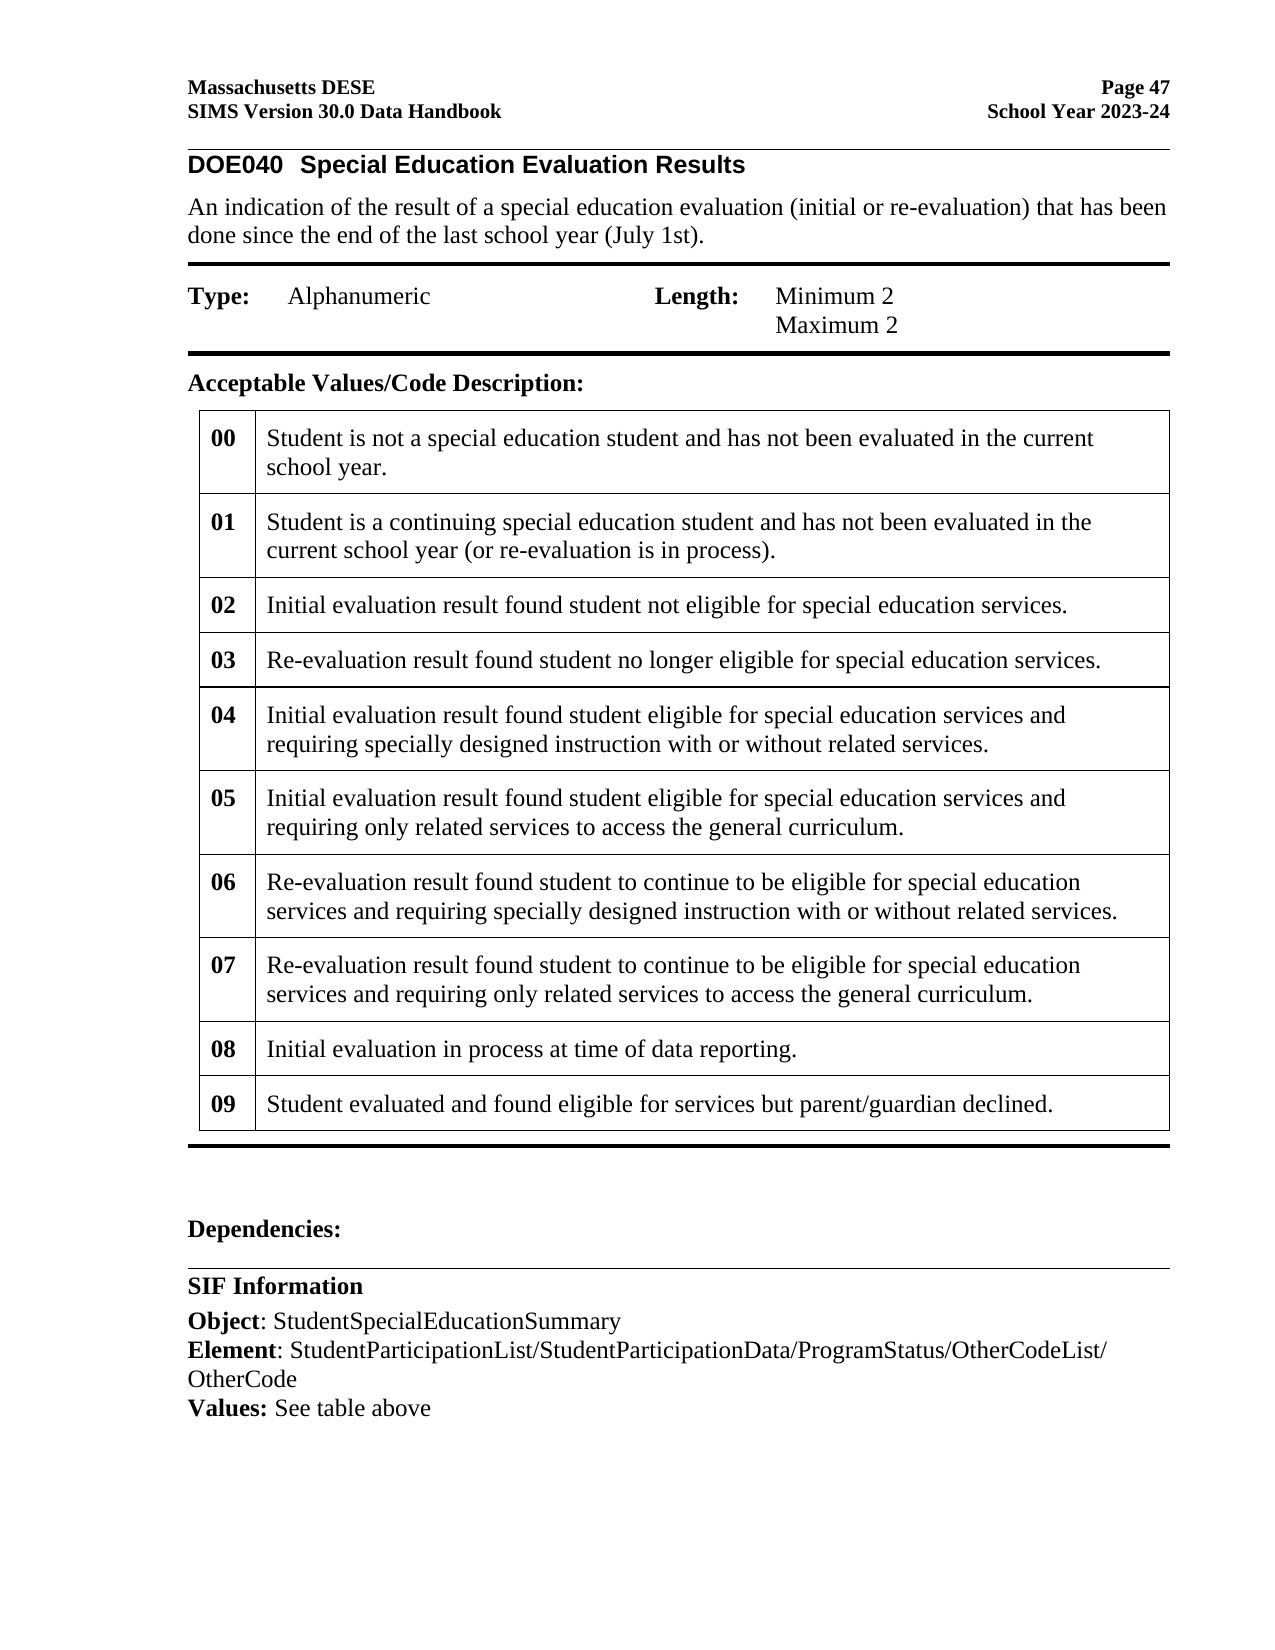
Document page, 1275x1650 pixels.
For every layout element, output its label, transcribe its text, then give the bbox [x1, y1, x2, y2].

table_cell 02 [200, 578, 255, 632]
table_cell Student evaluated and found eligible for services but parent/guardian declined. [256, 1076, 1169, 1130]
text Object: StudentSpecialEducationSummary [187, 1306, 1170, 1335]
table_cell Initial evaluation result found student eligible for special education services and requiring specially designed instruction with or without related services. [256, 688, 1169, 770]
text An indication of the result of a special education evaluation (initial or re-evaluation) that has been done since the end of the last school year (July 1st). [187, 192, 1170, 249]
table_cell 09 [200, 1076, 255, 1130]
table_cell 04 [200, 688, 255, 770]
table_cell 06 [200, 855, 255, 937]
subtitle Special Education Evaluation Results [187, 150, 1170, 179]
table_header Alphanumeric [288, 266, 654, 339]
table_cell Student is a continuing special education student and has not been evaluated in the current school year (or re-evaluation is in process). [256, 494, 1169, 577]
table_cell 01 [200, 494, 255, 577]
table_cell Initial evaluation result found student not eligible for special education services. [256, 578, 1169, 632]
text Acceptable Values/Code Description: [187, 352, 1170, 397]
table_cell Re-evaluation result found student to continue to be eligible for special education services and requiring specially designed instruction with or without related services. [256, 855, 1169, 937]
text Values: See table above [187, 1393, 1170, 1421]
table_cell 03 [200, 633, 255, 686]
table_header Length: [655, 266, 775, 339]
table_cell Initial evaluation result found student eligible for special education services and requiring only related services to access the general curriculum. [256, 771, 1169, 853]
table_header 00 [200, 411, 255, 493]
table_cell 05 [200, 771, 255, 853]
table_cell Re-evaluation result found student no longer eligible for special education services. [256, 633, 1169, 686]
text Dependencies: [187, 1214, 1170, 1243]
table_header Minimum 2 Maximum 2 [775, 266, 1170, 339]
text Element: StudentParticipationList/StudentParticipationData/ProgramStatus/OtherCodeList/OtherCode [187, 1335, 1170, 1393]
subtitle SIF Information [187, 1269, 1170, 1300]
table_cell Re-evaluation result found student to continue to be eligible for special education services and requiring only related services to access the general curriculum. [256, 938, 1169, 1021]
table_header Student is not a special education student and has not been evaluated in the current school year. [256, 411, 1169, 493]
table_cell 07 [200, 938, 255, 1021]
table_header Type: [188, 266, 287, 339]
table_cell Initial evaluation in process at time of data reporting. [256, 1022, 1169, 1075]
table_cell 08 [200, 1022, 255, 1075]
